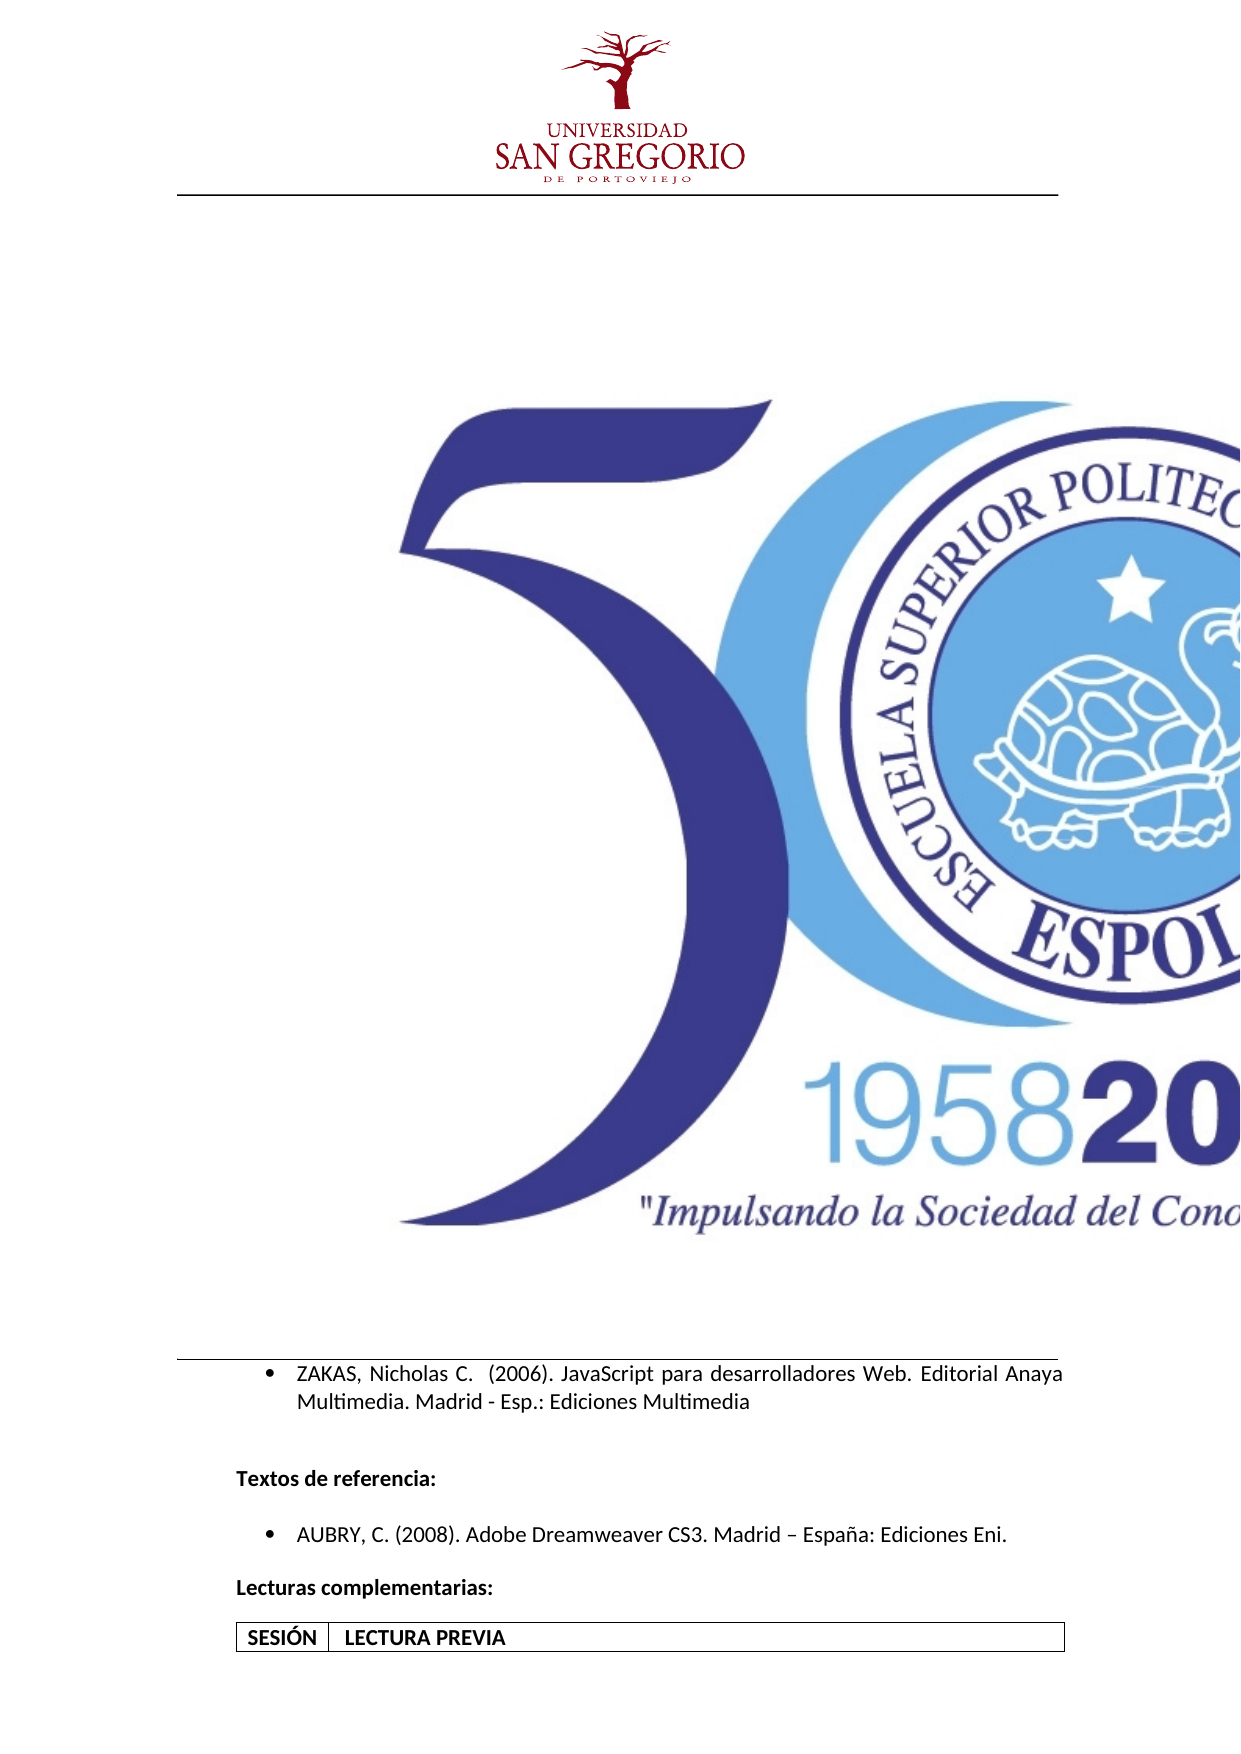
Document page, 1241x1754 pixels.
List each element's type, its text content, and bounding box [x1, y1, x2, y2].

list AUBRY, C. (2008). Adobe Dreamweaver CS3. Madrid – España: Ediciones Eni. [266, 1520, 1063, 1548]
table_header LECTURA PREVIA [329, 1623, 1064, 1651]
text Lecturas complementarias: [236, 1573, 1063, 1601]
text Textos de referencia: [236, 1464, 1063, 1492]
picture [177, 217, 1241, 1359]
table_header SESIÓN [237, 1623, 328, 1651]
list ZAKAS, Nicholas C. (2006). JavaScript para desarrolladores Web. Editorial Anaya Multimedia. Madrid - Esp.: Ediciones Multimedia [266, 1359, 1063, 1415]
